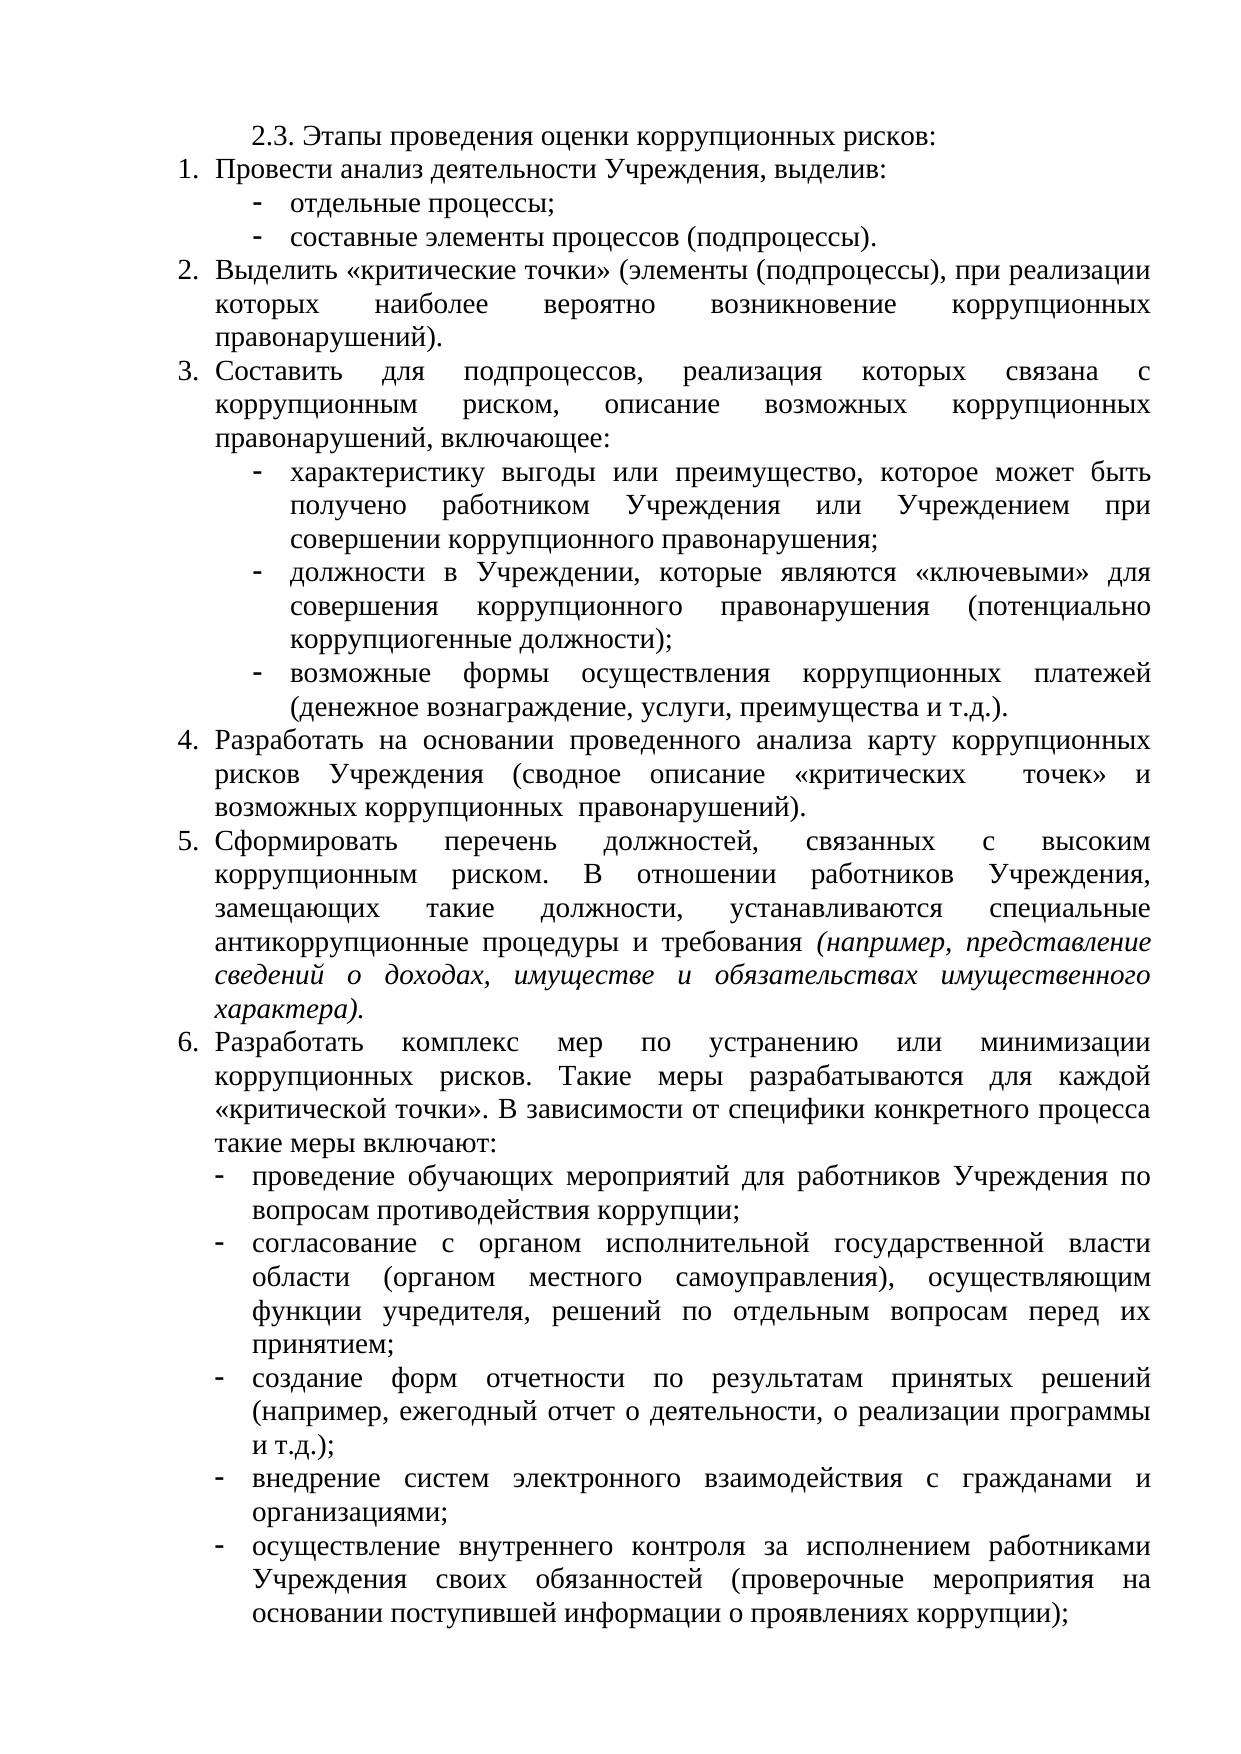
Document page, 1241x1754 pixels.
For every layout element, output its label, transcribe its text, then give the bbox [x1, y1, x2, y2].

list Выделить «критические точки» (элементы (подпроцессы), при реализации которых наиболее вероятно возникновение коррупционных правонарушений). [177, 252, 1152, 353]
list согласование с органом исполнительной государственной власти области (органом местного самоуправления), осуществляющим функции учредителя, решений по отдельным вопросам перед их принятием; [214, 1226, 1152, 1360]
list должности в Учреждении, которые являются «ключевыми» для совершения коррупционного правонарушения (потенциально коррупциогенные должности); [252, 554, 1152, 655]
list осуществление внутреннего контроля за исполнением работниками Учреждения своих обязанностей (проверочные мероприятия на основании поступившей информации о проявлениях коррупции); [214, 1528, 1152, 1628]
list Провести анализ деятельности Учреждения, выделив: [177, 152, 1152, 185]
list Разработать на основании проведенного анализа карту коррупционных рисков Учреждения (сводное описание «критических точек» и возможных коррупционных правонарушений). [177, 722, 1152, 823]
list отдельные процессы; [252, 185, 1152, 219]
list Сформировать перечень должностей, связанных с высоким коррупционным риском. В отношении работников Учреждения, замещающих такие должности, устанавливаются специальные антикоррупционные процедуры и требования (например, представление сведений о доходах, имуществе и обязательствах имущественного характера). [177, 823, 1152, 1024]
list Разработать комплекс мер по устранению или минимизации коррупционных рисков. Такие меры разрабатываются для каждой «критической точки». В зависимости от специфики конкретного процесса такие меры включают: [177, 1024, 1152, 1158]
list Составить для подпроцессов, реализация которых связана с коррупционным риском, описание возможных коррупционных правонарушений, включающее: [177, 353, 1152, 454]
list возможные формы осуществления коррупционных платежей (денежное вознаграждение, услуги, преимущества и т.д.). [252, 655, 1152, 722]
list составные элементы процессов (подпроцессы). [252, 219, 1152, 252]
list создание форм отчетности по результатам принятых решений (например, ежегодный отчет о деятельности, о реализации программы и т.д.); [214, 1360, 1152, 1461]
list характеристику выгоды или преимущество, которое может быть получено работником Учреждения или Учреждением при совершении коррупционного правонарушения; [252, 454, 1152, 554]
text 2.3. Этапы проведения оценки коррупционных рисков: [177, 118, 1152, 152]
list внедрение систем электронного взаимодействия с гражданами и организациями; [214, 1461, 1152, 1528]
list проведение обучающих мероприятий для работников Учреждения по вопросам противодействия коррупции; [214, 1158, 1152, 1226]
